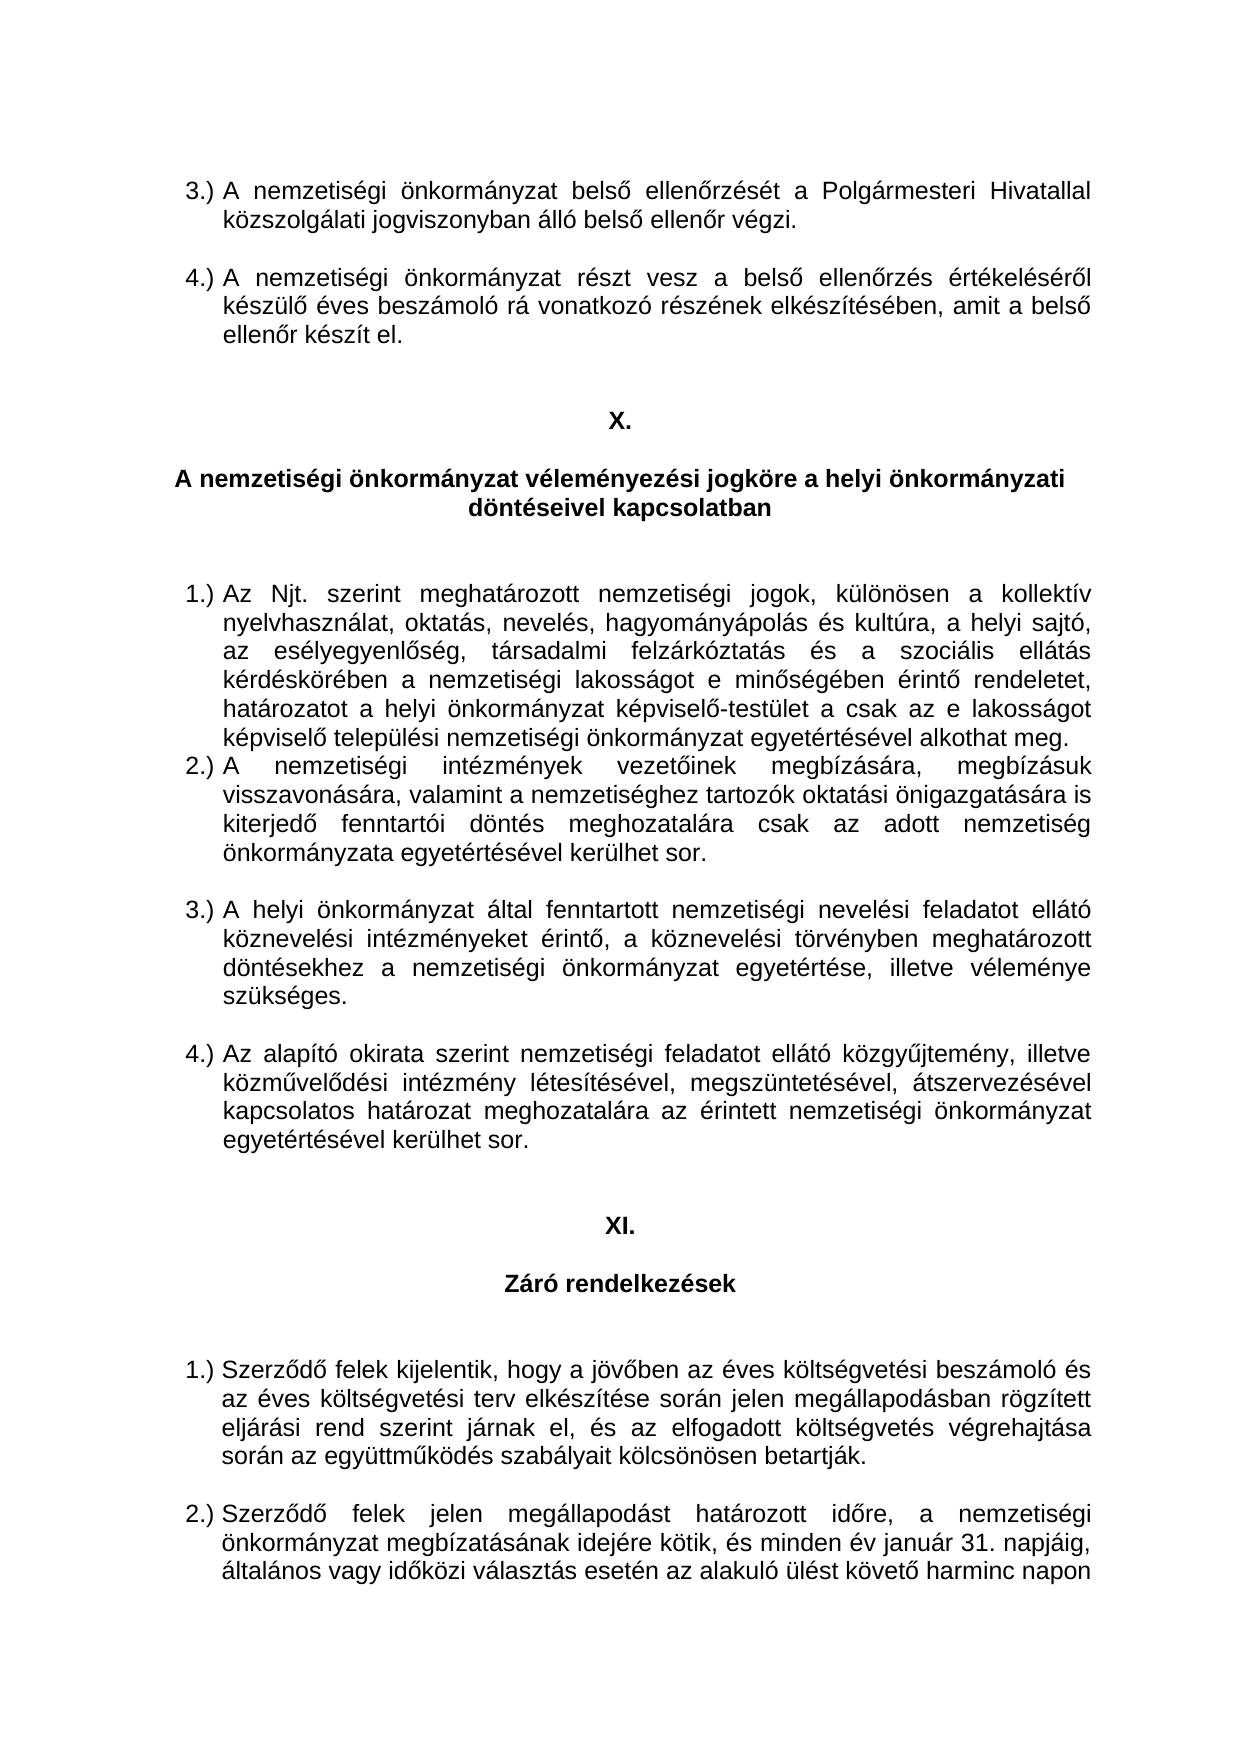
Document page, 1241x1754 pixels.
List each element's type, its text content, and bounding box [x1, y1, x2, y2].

list Az Njt. szerint meghatározott nemzetiségi jogok, különösen a kollektív nyelvhasználat, oktatás, nevelés, hagyományápolás és kultúra, a helyi sajtó, az esélyegyenlőség, társadalmi felzárkóztatás és a szociális ellátás kérdéskörében a nemzetiségi lakosságot e minőségében érintő rendeletet, határozatot a helyi önkormányzat képviselő-testület a csak az e lakosságot képviselő települési nemzetiségi önkormányzat egyetértésével alkothat meg. [185, 579, 1093, 751]
text Záró rendelkezések [148, 1269, 1093, 1298]
list Az alapító okirata szerint nemzetiségi feladatot ellátó közgyűjtemény, illetve közművelődési intézmény létesítésével, megszüntetésével, átszervezésével kapcsolatos határozat meghozatalára az érintett nemzetiségi önkormányzat egyetértésével kerülhet sor. [185, 1039, 1093, 1154]
text XI. [148, 1211, 1093, 1240]
text X. [148, 406, 1093, 435]
list A nemzetiségi intézmények vezetőinek megbízására, megbízásuk visszavonására, valamint a nemzetiséghez tartozók oktatási önigazgatására is kiterjedő fenntartói döntés meghozatalára csak az adott nemzetiség önkormányzata egyetértésével kerülhet sor. [185, 751, 1093, 866]
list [185, 1499, 1093, 1585]
list A nemzetiségi önkormányzat belső ellenőrzését a Polgármesteri Hivatallal közszolgálati jogviszonyban álló belső ellenőr végzi. [185, 176, 1093, 234]
text A nemzetiségi önkormányzat véleményezési jogköre a helyi önkormányzati döntéseivel kapcsolatban [148, 464, 1093, 521]
list A nemzetiségi önkormányzat részt vesz a belső ellenőrzés értékeléséről készülő éves beszámoló rá vonatkozó részének elkészítésében, amit a belső ellenőr készít el. [185, 263, 1093, 349]
list A helyi önkormányzat által fenntartott nemzetiségi nevelési feladatot ellátó köznevelési intézményeket érintő, a köznevelési törvényben meghatározott döntésekhez a nemzetiségi önkormányzat egyetértése, illetve véleménye szükséges. [185, 895, 1093, 1010]
list Szerződő felek kijelentik, hogy a jövőben az éves költségvetési beszámoló és az éves költségvetési terv elkészítése során jelen megállapodásban rögzített eljárási rend szerint járnak el, és az elfogadott költségvetés végrehajtása során az együttműködés szabályait kölcsönösen betartják. [185, 1355, 1093, 1470]
